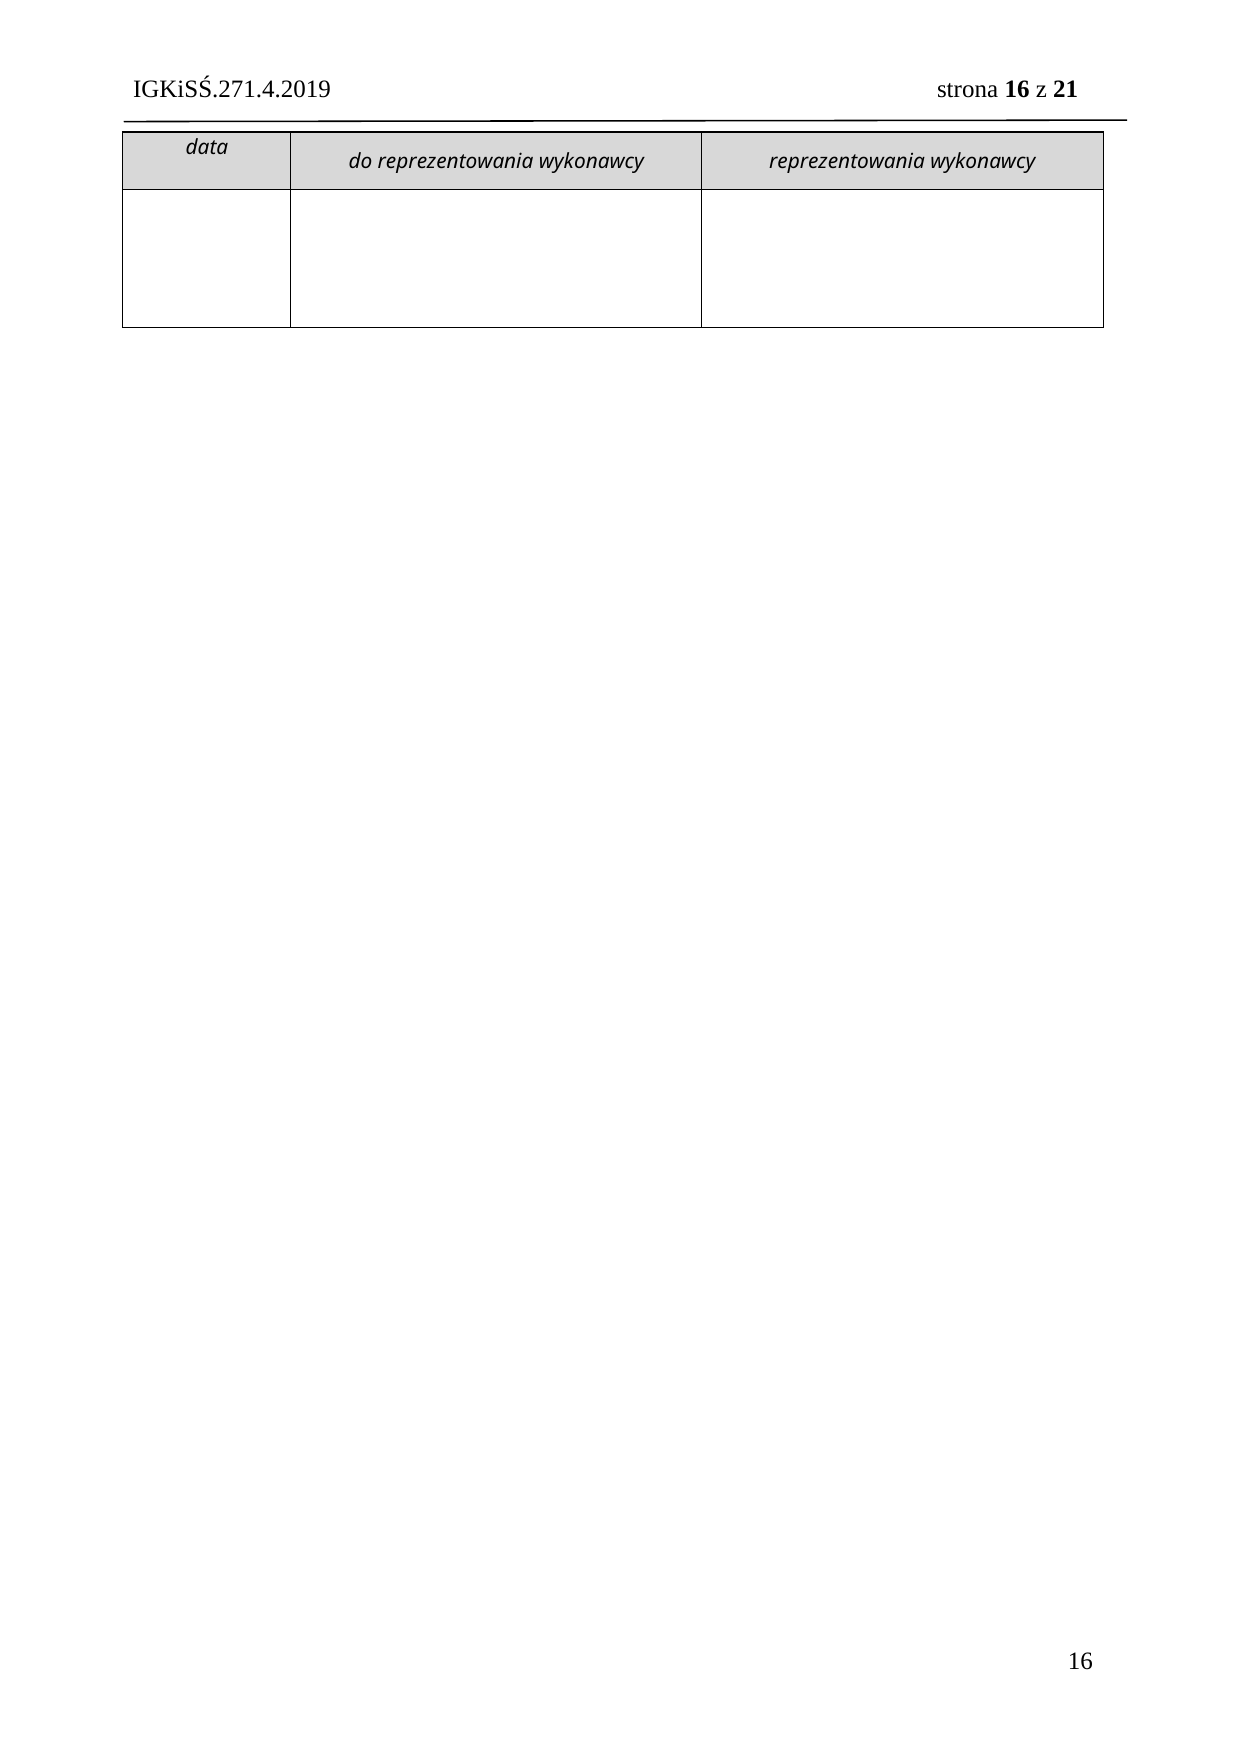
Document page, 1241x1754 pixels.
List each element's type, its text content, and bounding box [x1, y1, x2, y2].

table_cell [123, 190, 290, 327]
table_cell [291, 190, 701, 327]
table_cell [702, 190, 1103, 327]
table_header data [123, 133, 290, 189]
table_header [291, 133, 701, 189]
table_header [702, 133, 1103, 189]
